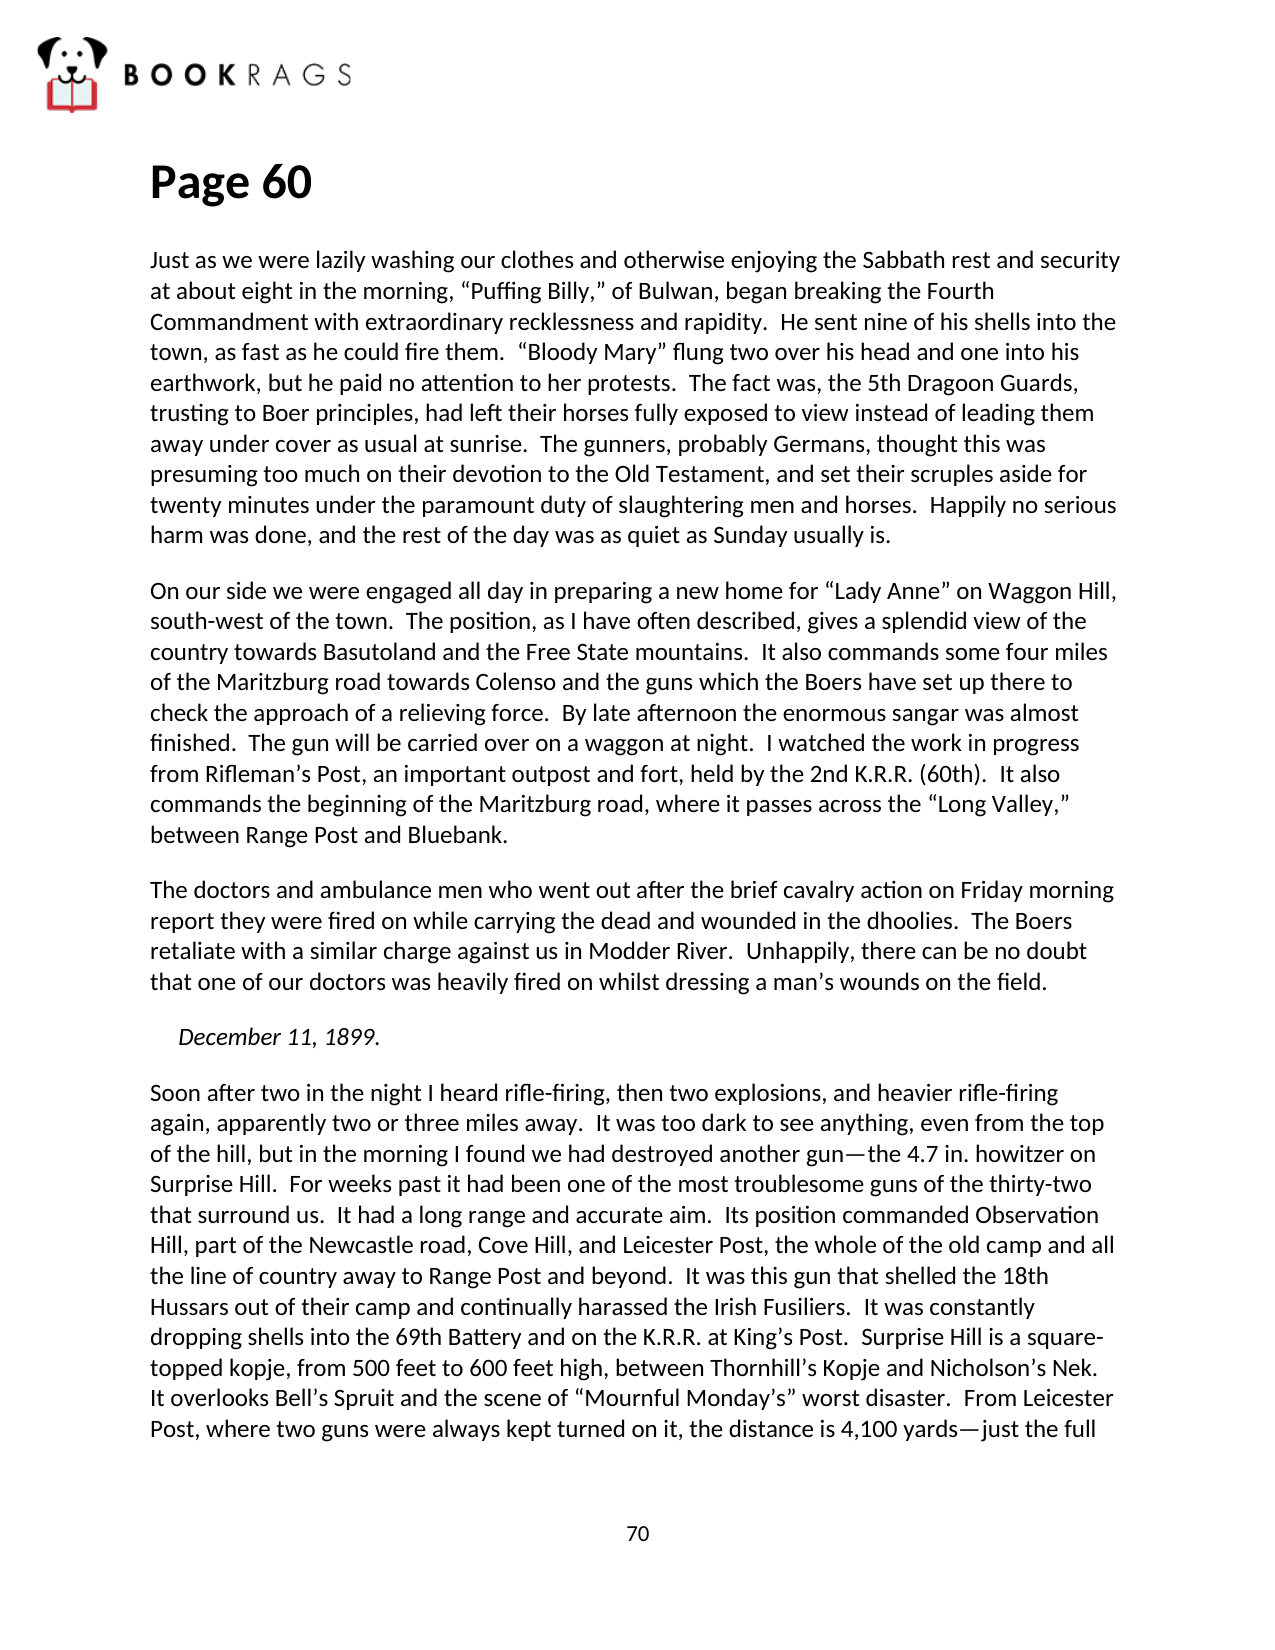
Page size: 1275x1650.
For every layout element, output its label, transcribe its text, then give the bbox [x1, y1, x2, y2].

picture [37, 37, 351, 113]
text The doctors and ambulance men who went out after the brief cavalry action on Friday morning report they were fired on while carrying the dead and wounded in the dhoolies. The Boers retaliate with a similar charge against us in Modder River. Unhappily, there can be no doubt that one of our doctors was heavily fired on whilst dressing a man’s wounds on the field. [150, 874, 1125, 997]
text Page 60 [150, 150, 1125, 211]
text December 11, 1899. [150, 1022, 1125, 1052]
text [150, 1077, 1125, 1443]
text Just as we were lazily washing our clothes and otherwise enjoying the Sabbath rest and security at about eight in the morning, “Puffing Billy,” of Bulwan, began breaking the Fourth Commandment with extraordinary recklessness and rapidity. He sent nine of his shells into the town, as fast as he could fire them. “Bloody Mary” flung two over his head and one into his earthwork, but he paid no attention to her protests. The fact was, the 5th Dragoon Guards, trusting to Boer principles, had left their horses fully exposed to view instead of leading them away under cover as usual at sunrise. The gunners, probably Germans, thought this was presuming too much on their devotion to the Old Testament, and set their scruples aside for twenty minutes under the paramount duty of slaughtering men and horses. Happily no serious harm was done, and the rest of the day was as quiet as Sunday usually is. [150, 244, 1125, 550]
text On our side we were engaged all day in preparing a new home for “Lady Anne” on Waggon Hill, south-west of the town. The position, as I have often described, gives a splendid view of the country towards Basutoland and the Free State mountains. It also commands some four miles of the Maritzburg road towards Colenso and the guns which the Boers have set up there to check the approach of a relieving force. By late afternoon the enormous sangar was almost finished. The gun will be carried over on a waggon at night. I watched the work in progress from Rifleman’s Post, an important outpost and fort, held by the 2nd K.R.R. (60th). It also commands the beginning of the Maritzburg road, where it passes across the “Long Valley,” between Range Post and Bluebank. [150, 575, 1125, 849]
